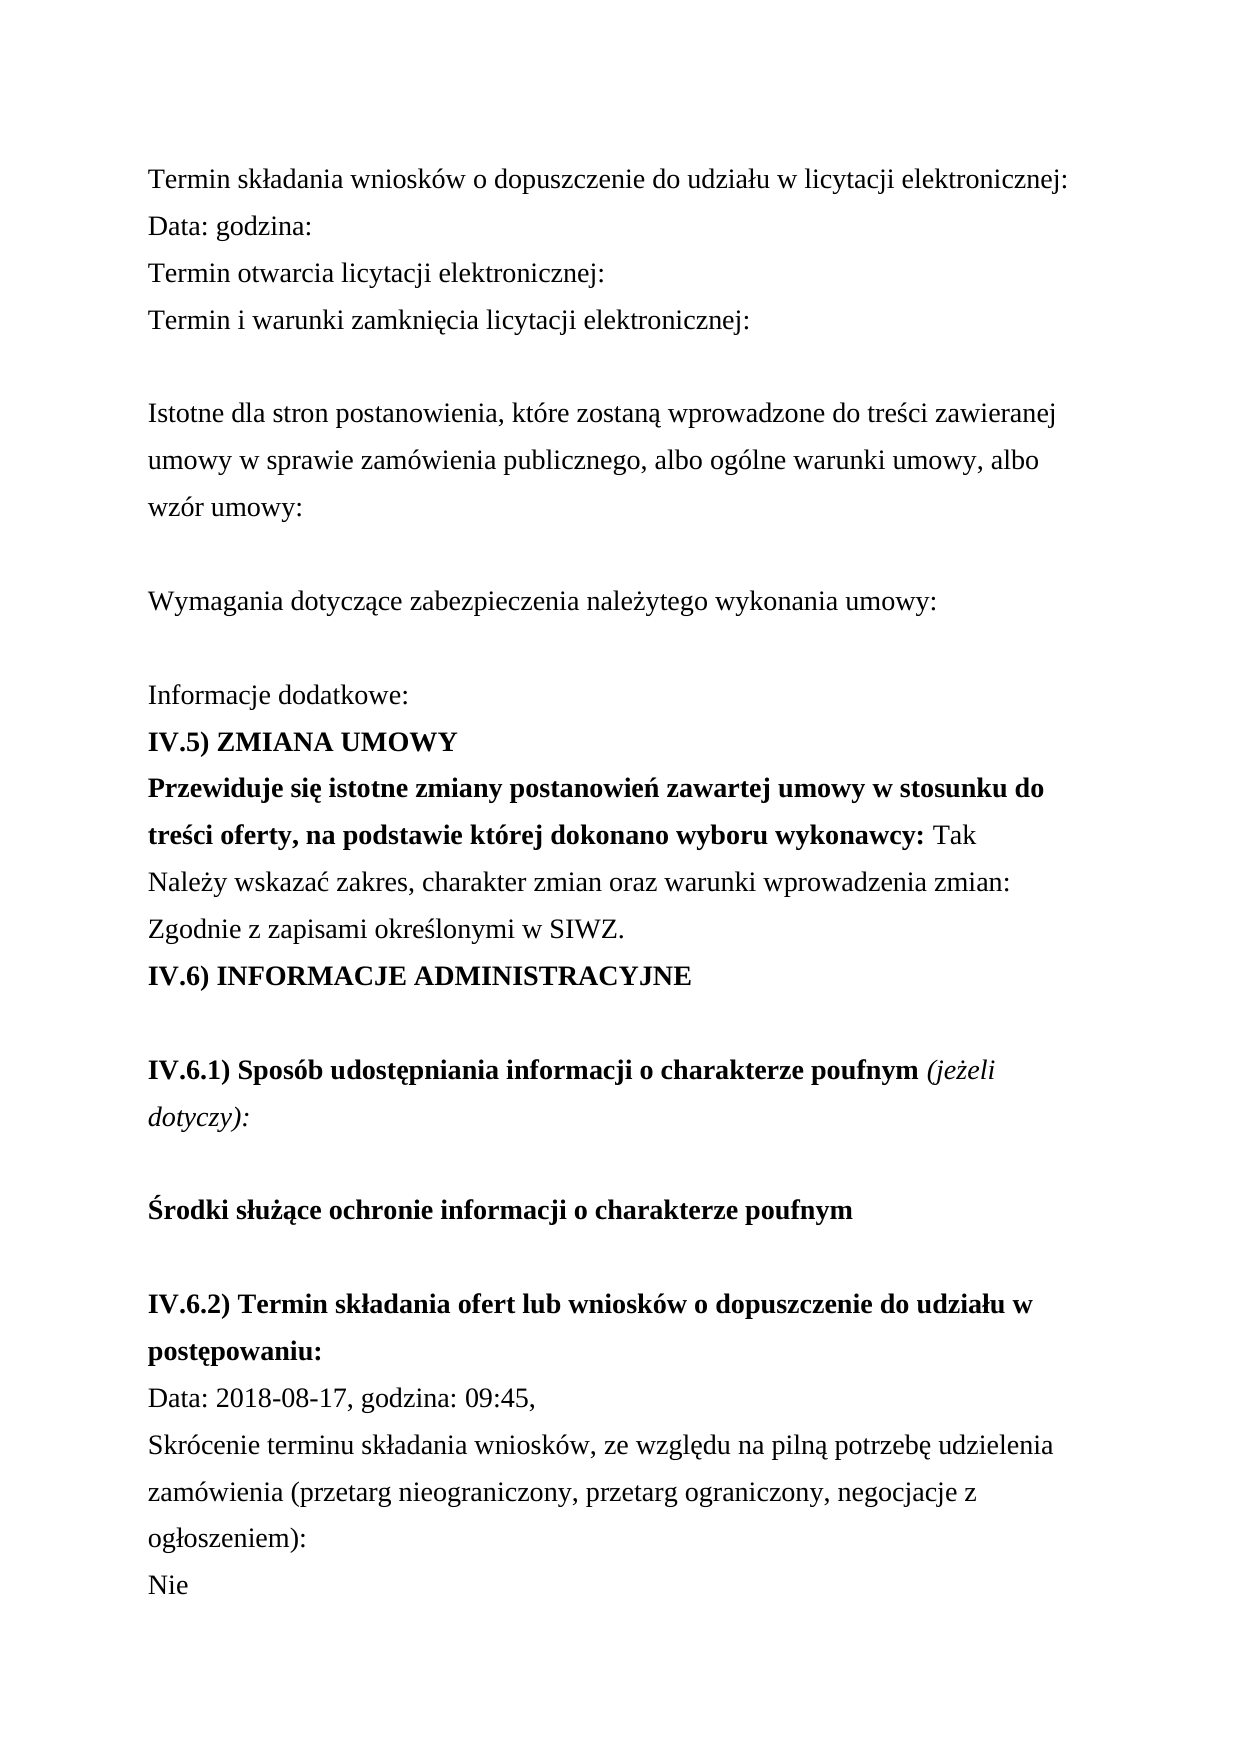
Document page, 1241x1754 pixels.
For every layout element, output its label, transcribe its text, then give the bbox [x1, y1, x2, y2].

text Termin składania wniosków o dopuszczenie do udziału w licytacji elektronicznej: Data: godzina: Termin otwarcia licytacji elektronicznej: [148, 148, 1093, 288]
text Termin i warunki zamknięcia licytacji elektronicznej: [148, 288, 1093, 335]
text Informacje dodatkowe: [148, 616, 1093, 710]
text Wymagania dotyczące zabezpieczenia należytego wykonania umowy: [148, 523, 1093, 616]
text Istotne dla stron postanowienia, które zostaną wprowadzone do treści zawieranej umowy w sprawie zamówienia publicznego, albo ogólne warunki umowy, albo wzór umowy: [148, 335, 1093, 523]
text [148, 710, 1093, 1601]
